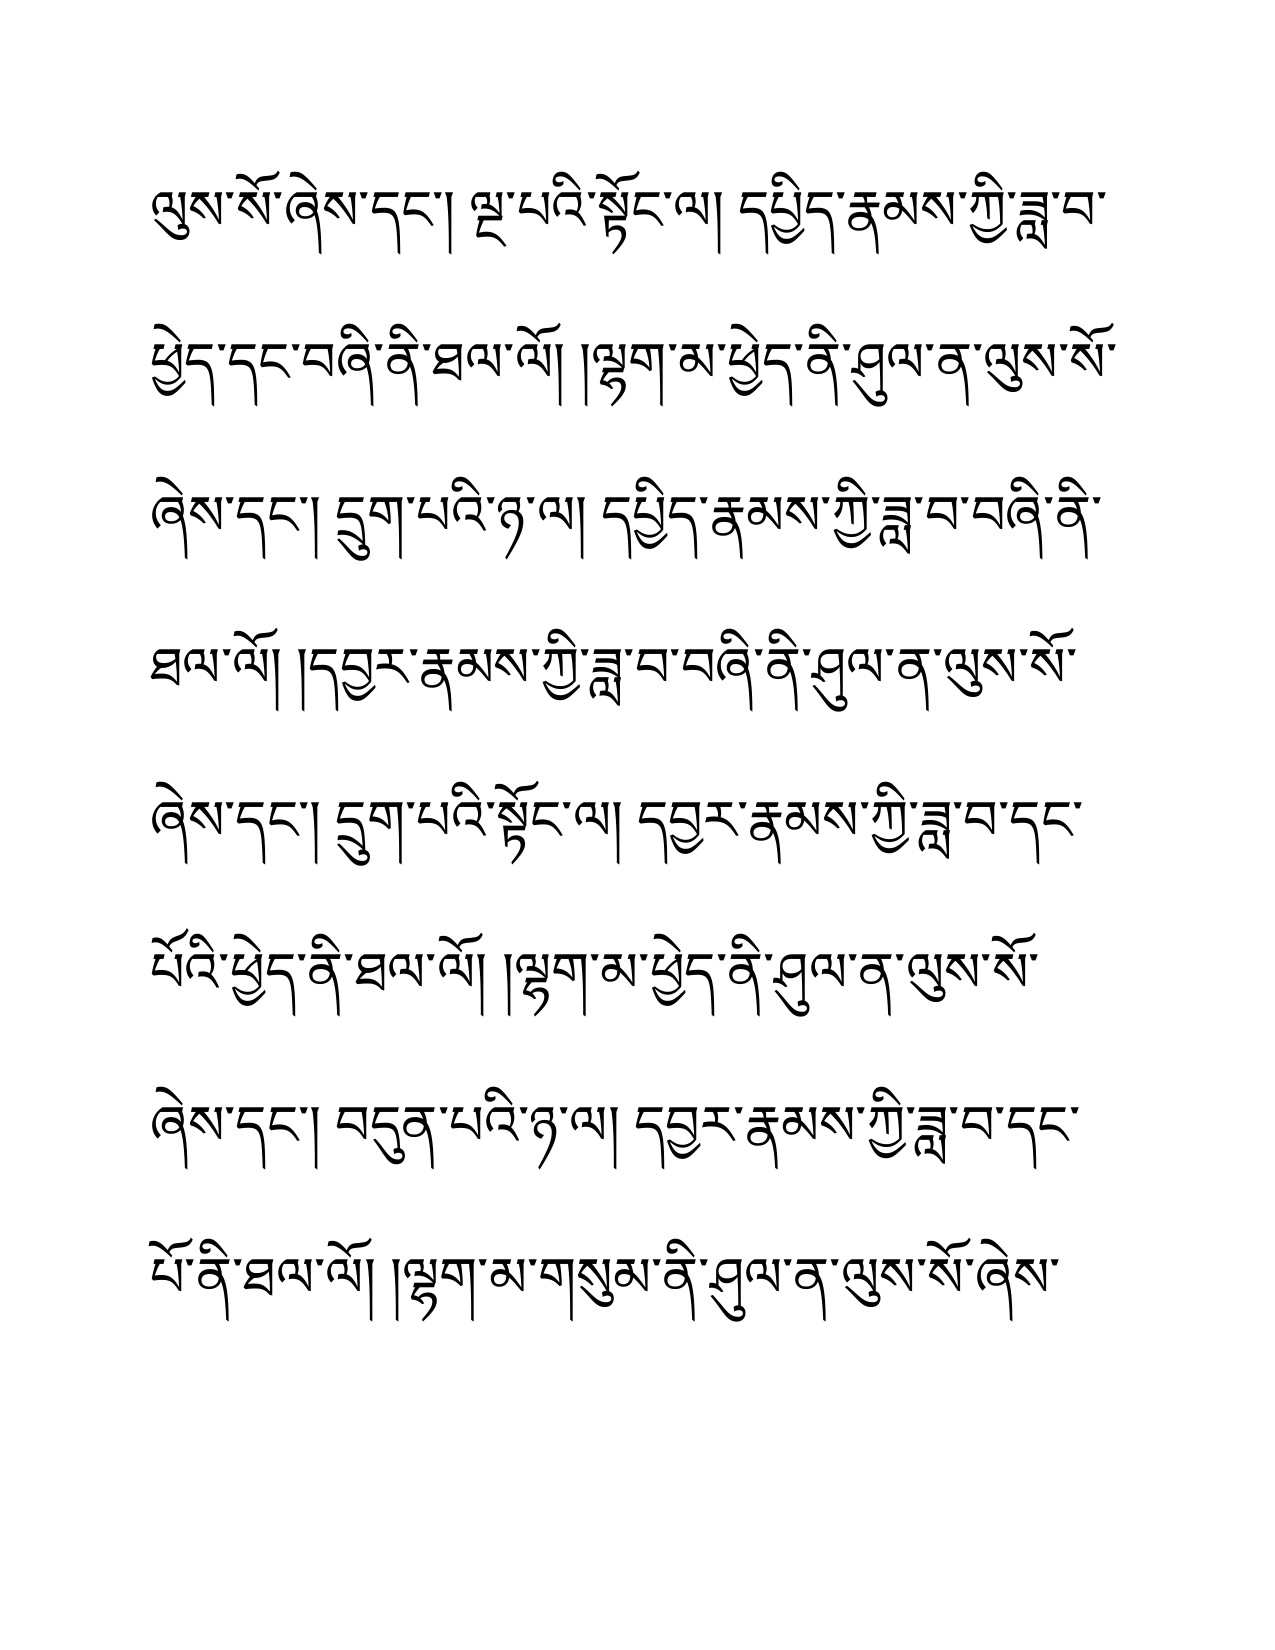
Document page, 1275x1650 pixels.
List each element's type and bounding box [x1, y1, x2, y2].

text [150, 150, 1125, 1370]
